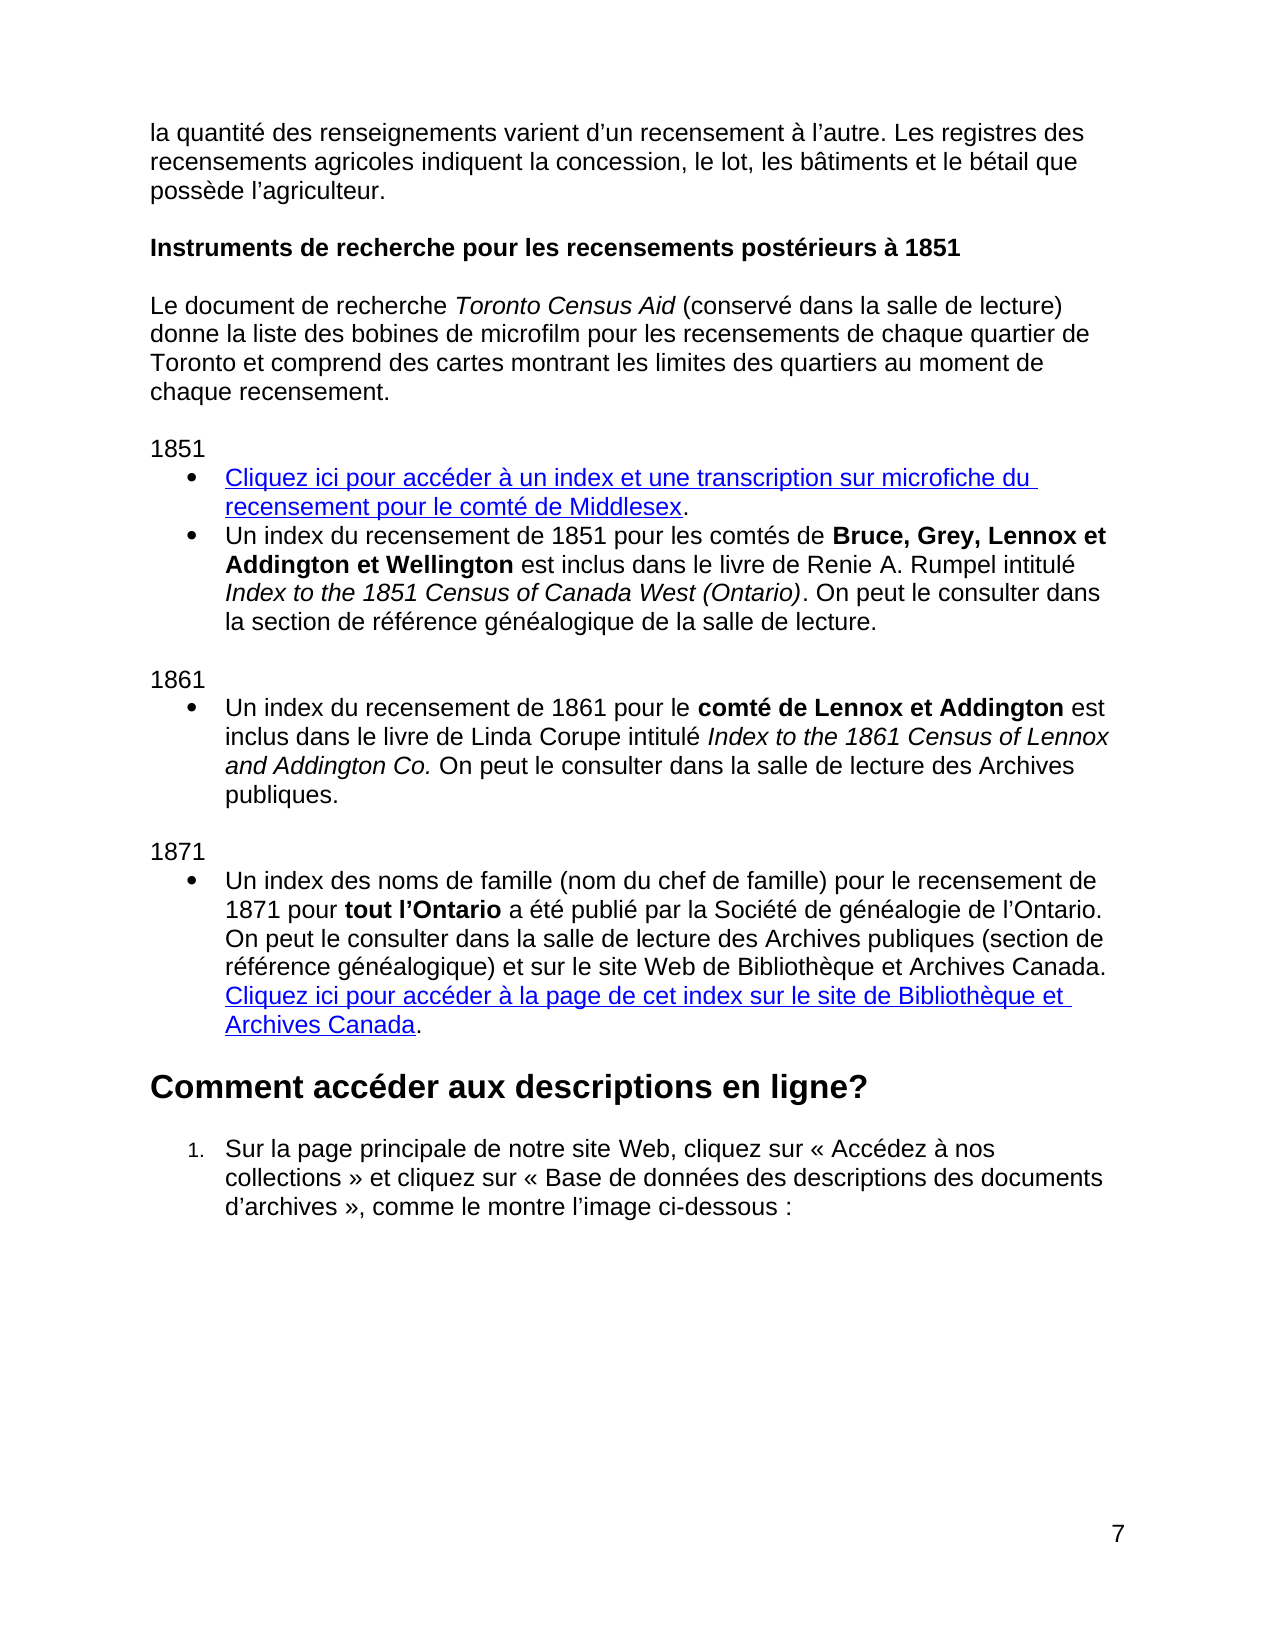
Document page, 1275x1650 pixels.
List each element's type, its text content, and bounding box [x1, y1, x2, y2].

list Cliquez ici pour accéder à un index et une transcription sur microfiche du recensement pour le comté de Middlesex. [187, 463, 1125, 521]
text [150, 118, 1125, 204]
text 1871 [150, 837, 1125, 866]
list Le document de recherche Toronto Census Aid (conservé dans la salle de lecture) donne la liste des bobines de microfilm pour les recensements de chaque quartier de Toronto et comprend des cartes montrant les limites des quartiers au moment de chaque recensement. [150, 291, 1125, 406]
list Un index des noms de famille (nom du chef de famille) pour le recensement de 1871 pour tout l’Ontario a été publié par la Société de généalogie de l’Ontario. On peut le consulter dans la salle de lecture des Archives publiques (section de référence généalogique) et sur le site Web de Bibliothèque et Archives Canada. Cliquez ici pour accéder à la page de cet index sur le site de Bibliothèque et Archives Canada. [187, 866, 1125, 1038]
subtitle Instruments de recherche pour les recensements postérieurs à 1851 [150, 233, 1125, 291]
list 1851 [150, 434, 1125, 463]
list Un index du recensement de 1861 pour le comté de Lennox et Addington est inclus dans le livre de Linda Corupe intitulé Index to the 1861 Census of Lennox and Addington Co. On peut le consulter dans la salle de lecture des Archives publiques. [187, 693, 1125, 808]
list Sur la page principale de notre site Web, cliquez sur « Accédez à nos collections » et cliquez sur « Base de données des descriptions des documents d’archives », comme le montre l’image ci-dessous : [187, 1134, 1125, 1221]
list Un index du recensement de 1851 pour les comtés de Bruce, Grey, Lennox et Addington et Wellington est inclus dans le livre de Renie A. Rumpel intitulé Index to the 1851 Census of Canada West (Ontario). On peut le consulter dans la section de référence généalogique de la salle de lecture. [187, 521, 1125, 636]
subtitle Comment accéder aux descriptions en ligne? [150, 1067, 1125, 1106]
text 1861 [150, 664, 1125, 693]
